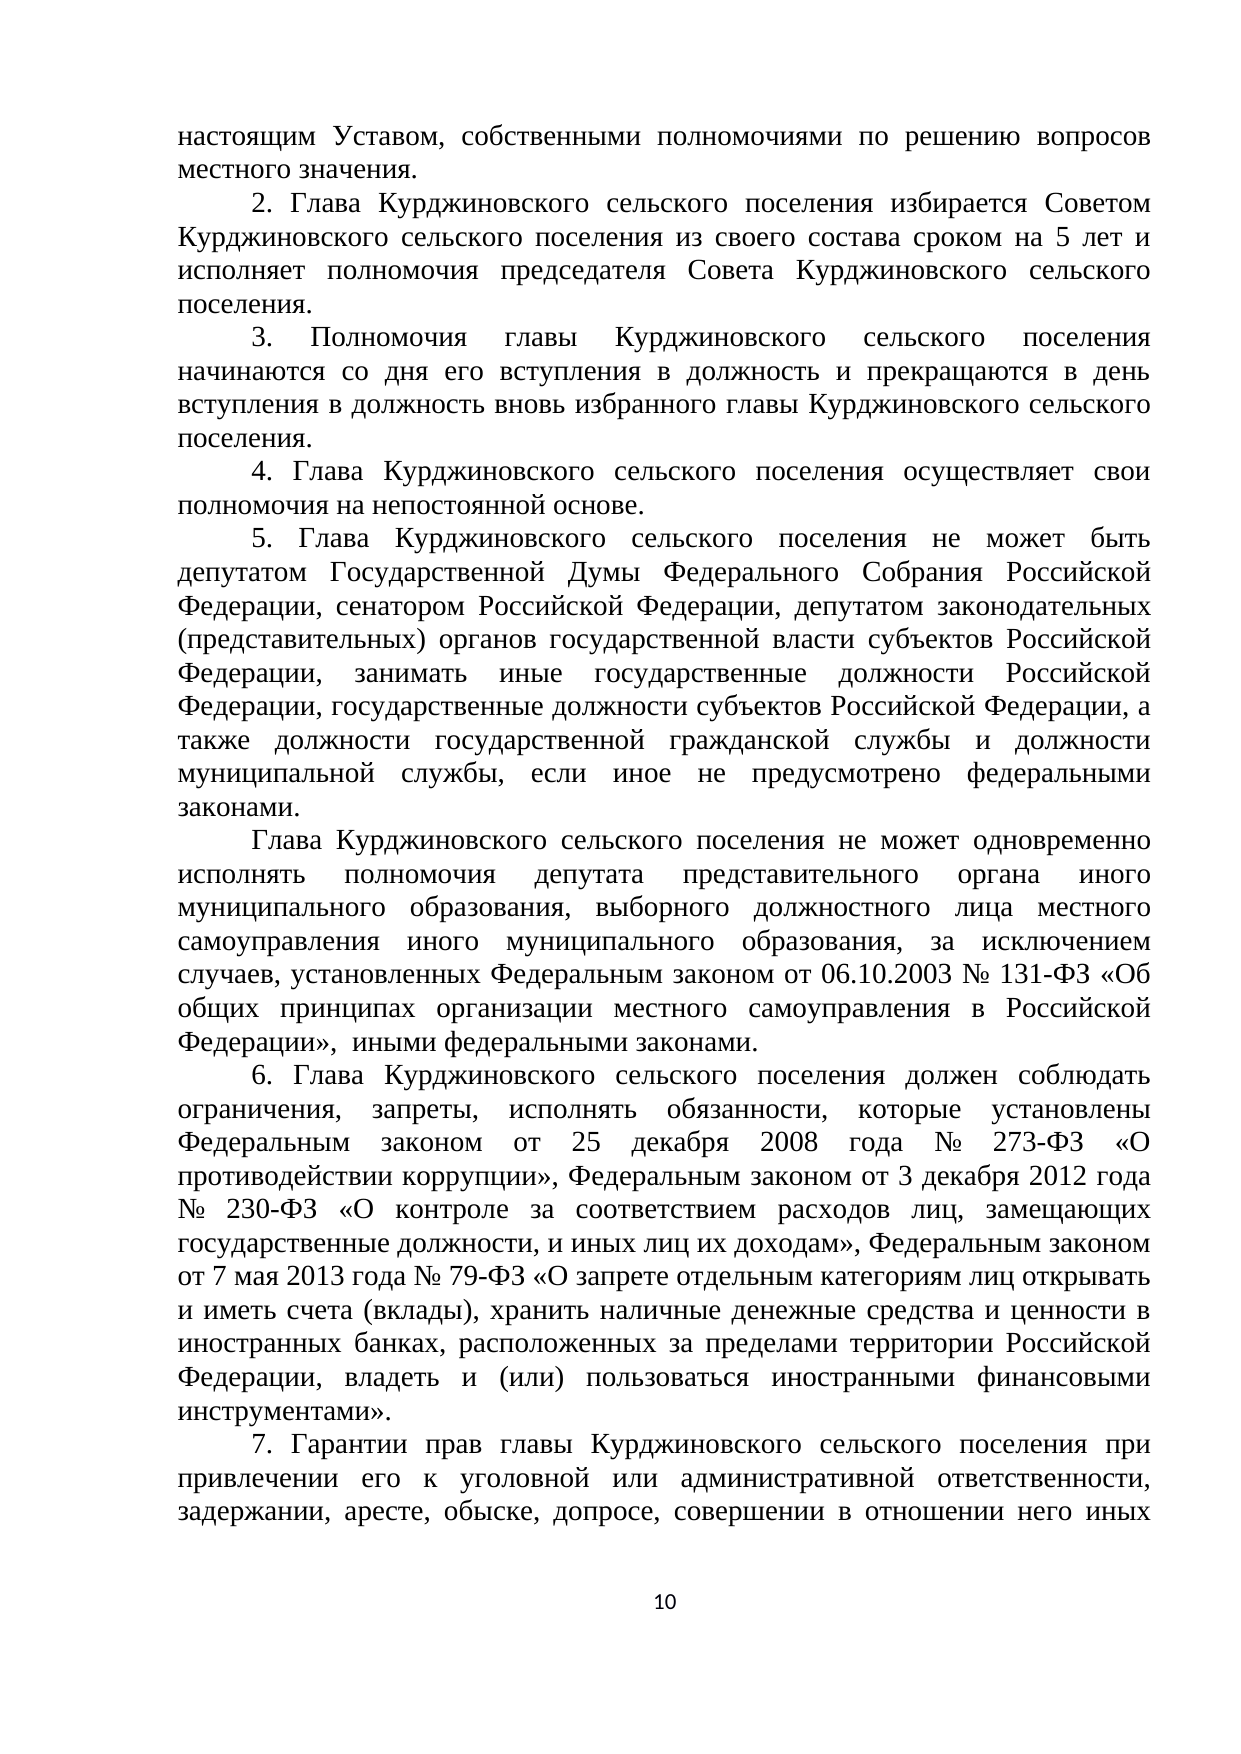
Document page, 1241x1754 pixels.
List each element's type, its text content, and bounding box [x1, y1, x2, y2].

text 5. Глава Курджиновского сельского поселения не может быть депутатом Государственной Думы Федерального Собрания Российской Федерации, сенатором Российской Федерации, депутатом законодательных (представительных) органов государственной власти субъектов Российской Федерации, занимать иные государственные должности Российской Федерации, государственные должности субъектов Российской Федерации, а также должности государственной гражданской службы и должности муниципальной службы, если иное не предусмотрено федеральными законами. [177, 521, 1152, 822]
text Глава Курджиновского сельского поселения не может одновременно исполнять полномочия депутата представительного органа иного муниципального образования, выборного должностного лица местного самоуправления иного муниципального образования, за исключением случаев, установленных Федеральным законом от 06.10.2003 № 131-ФЗ «Об общих принципах организации местного самоуправления в Российской Федерации», иными федеральными законами. [177, 822, 1152, 1057]
text 4. Глава Курджиновского сельского поселения осуществляет свои полномочия на непостоянной основе. [177, 453, 1152, 521]
text 6. Глава Курджиновского сельского поселения должен соблюдать ограничения, запреты, исполнять обязанности, которые установлены Федеральным законом от 25 декабря 2008 года № 273-ФЗ «О противодействии коррупции», Федеральным законом от 3 декабря 2012 года № 230-ФЗ «О контроле за соответствием расходов лиц, замещающих государственные должности, и иных лиц их доходам», Федеральным законом от 7 мая 2013 года № 79-ФЗ «О запрете отдельным категориям лиц открывать и иметь счета (вклады), хранить наличные денежные средства и ценности в иностранных банках, расположенных за пределами территории Российской Федерации, владеть и (или) пользоваться иностранными финансовыми инструментами». [177, 1057, 1152, 1426]
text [177, 118, 1152, 185]
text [177, 1426, 1152, 1527]
text 2. Глава Курджиновского сельского поселения избирается Советом Курджиновского сельского поселения из своего состава сроком на 5 лет и исполняет полномочия председателя Совета Курджиновского сельского поселения. [177, 185, 1152, 319]
text 3. Полномочия главы Курджиновского сельского поселения начинаются со дня его вступления в должность и прекращаются в день вступления в должность вновь избранного главы Курджиновского сельского поселения. [177, 319, 1152, 453]
